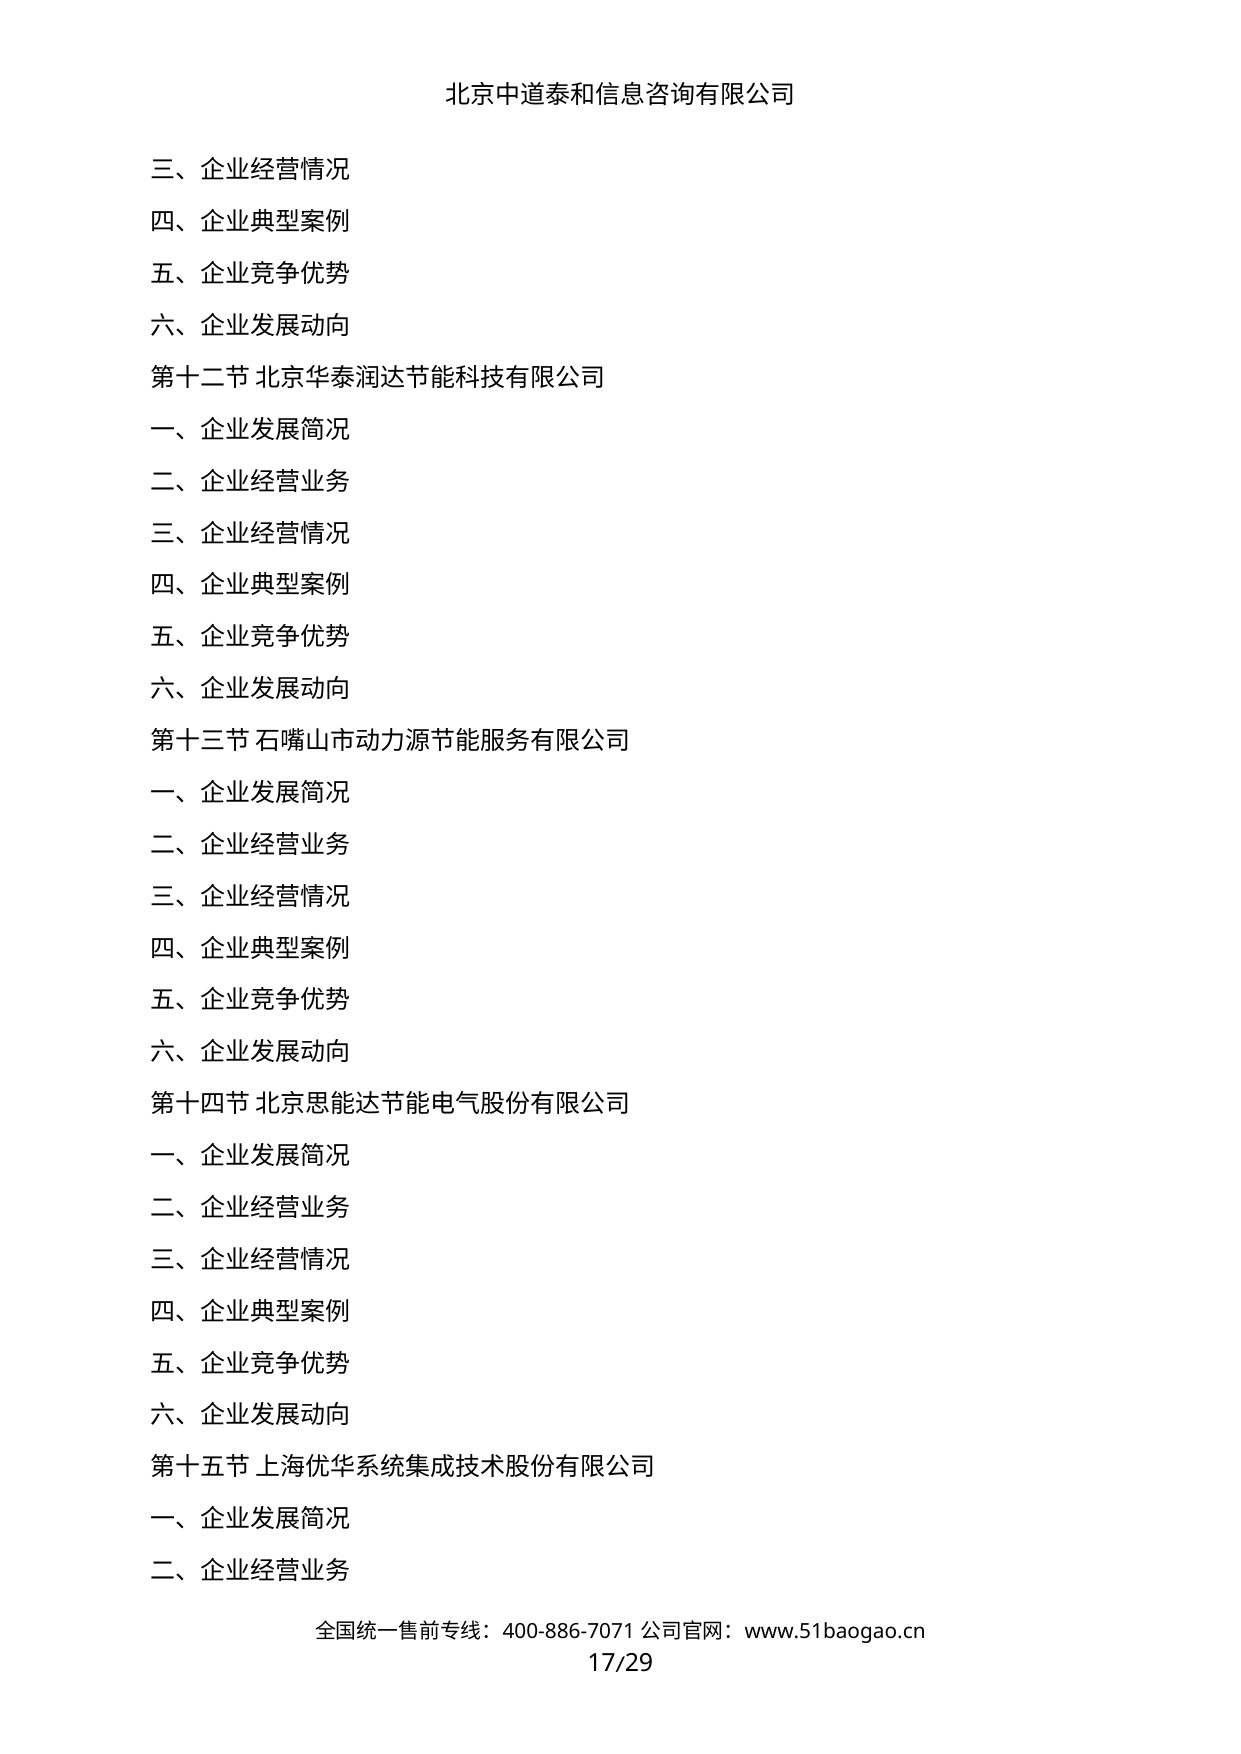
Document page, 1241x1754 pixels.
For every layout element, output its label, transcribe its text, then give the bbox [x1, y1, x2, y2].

text 六、企业发展动向 [150, 669, 1090, 705]
text 二、企业经营业务 [150, 1551, 1090, 1587]
text 第十二节 北京华泰润达节能科技有限公司 [150, 357, 1090, 394]
text 二、企业经营业务 [150, 1187, 1090, 1224]
text 第十三节 石嘴山市动力源节能服务有限公司 [150, 721, 1090, 757]
text 第十五节 上海优华系统集成技术股份有限公司 [150, 1447, 1090, 1483]
text 四、企业典型案例 [150, 1291, 1090, 1327]
text 三、企业经营情况 [150, 876, 1090, 912]
text 五、企业竞争优势 [150, 254, 1090, 290]
text 五、企业竞争优势 [150, 1343, 1090, 1379]
text 四、企业典型案例 [150, 565, 1090, 601]
text 六、企业发展动向 [150, 1395, 1090, 1431]
text 四、企业典型案例 [150, 202, 1090, 238]
text 三、企业经营情况 [150, 1239, 1090, 1276]
text 一、企业发展简况 [150, 1136, 1090, 1172]
text 一、企业发展简况 [150, 1499, 1090, 1535]
text 三、企业经营情况 [150, 513, 1090, 549]
text 五、企业竞争优势 [150, 617, 1090, 653]
text 一、企业发展简况 [150, 409, 1090, 446]
text 二、企业经营业务 [150, 824, 1090, 861]
text 第十四节 北京思能达节能电气股份有限公司 [150, 1084, 1090, 1120]
text 一、企业发展简况 [150, 772, 1090, 809]
text 三、企业经营情况 [150, 150, 1090, 186]
text 五、企业竞争优势 [150, 980, 1090, 1016]
text 四、企业典型案例 [150, 928, 1090, 964]
text 二、企业经营业务 [150, 461, 1090, 497]
text 六、企业发展动向 [150, 1032, 1090, 1068]
text 六、企业发展动向 [150, 306, 1090, 342]
